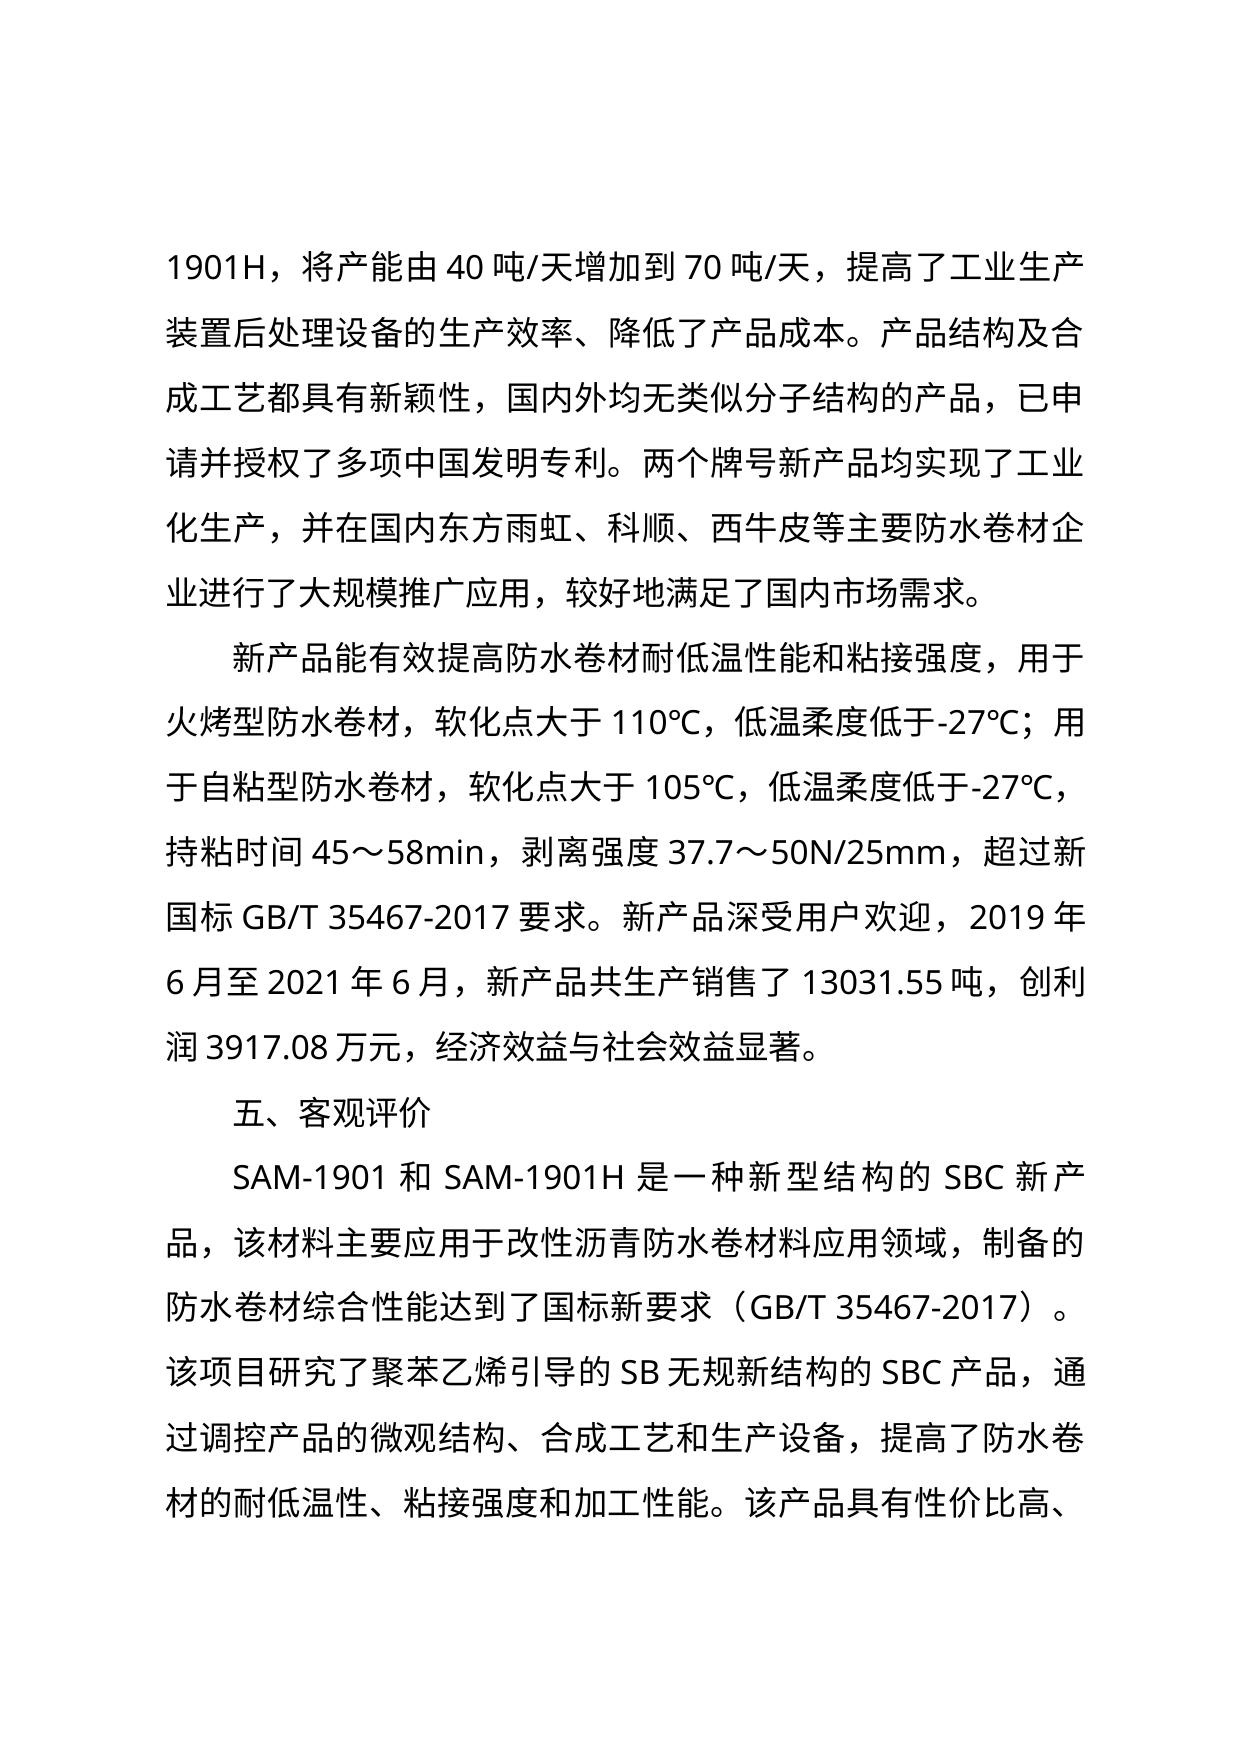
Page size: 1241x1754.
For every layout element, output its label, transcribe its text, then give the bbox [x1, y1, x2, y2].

text 五、客观评价 [165, 1078, 1087, 1143]
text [165, 233, 1087, 623]
text 新产品能有效提高防水卷材耐低温性能和粘接强度，用于火烤型防水卷材，软化点大于110℃，低温柔度低于-27℃；用于自粘型防水卷材，软化点大于105℃，低温柔度低于-27℃，持粘时间45～58min，剥离强度37.7～50N/25mm，超过新国标GB/T 35467-2017要求。新产品深受用户欢迎，2019年6月至2021年6月，新产品共生产销售了13031.55吨，创利润3917.08万元，经济效益与社会效益显著。 [165, 623, 1087, 1078]
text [165, 1143, 1087, 1533]
